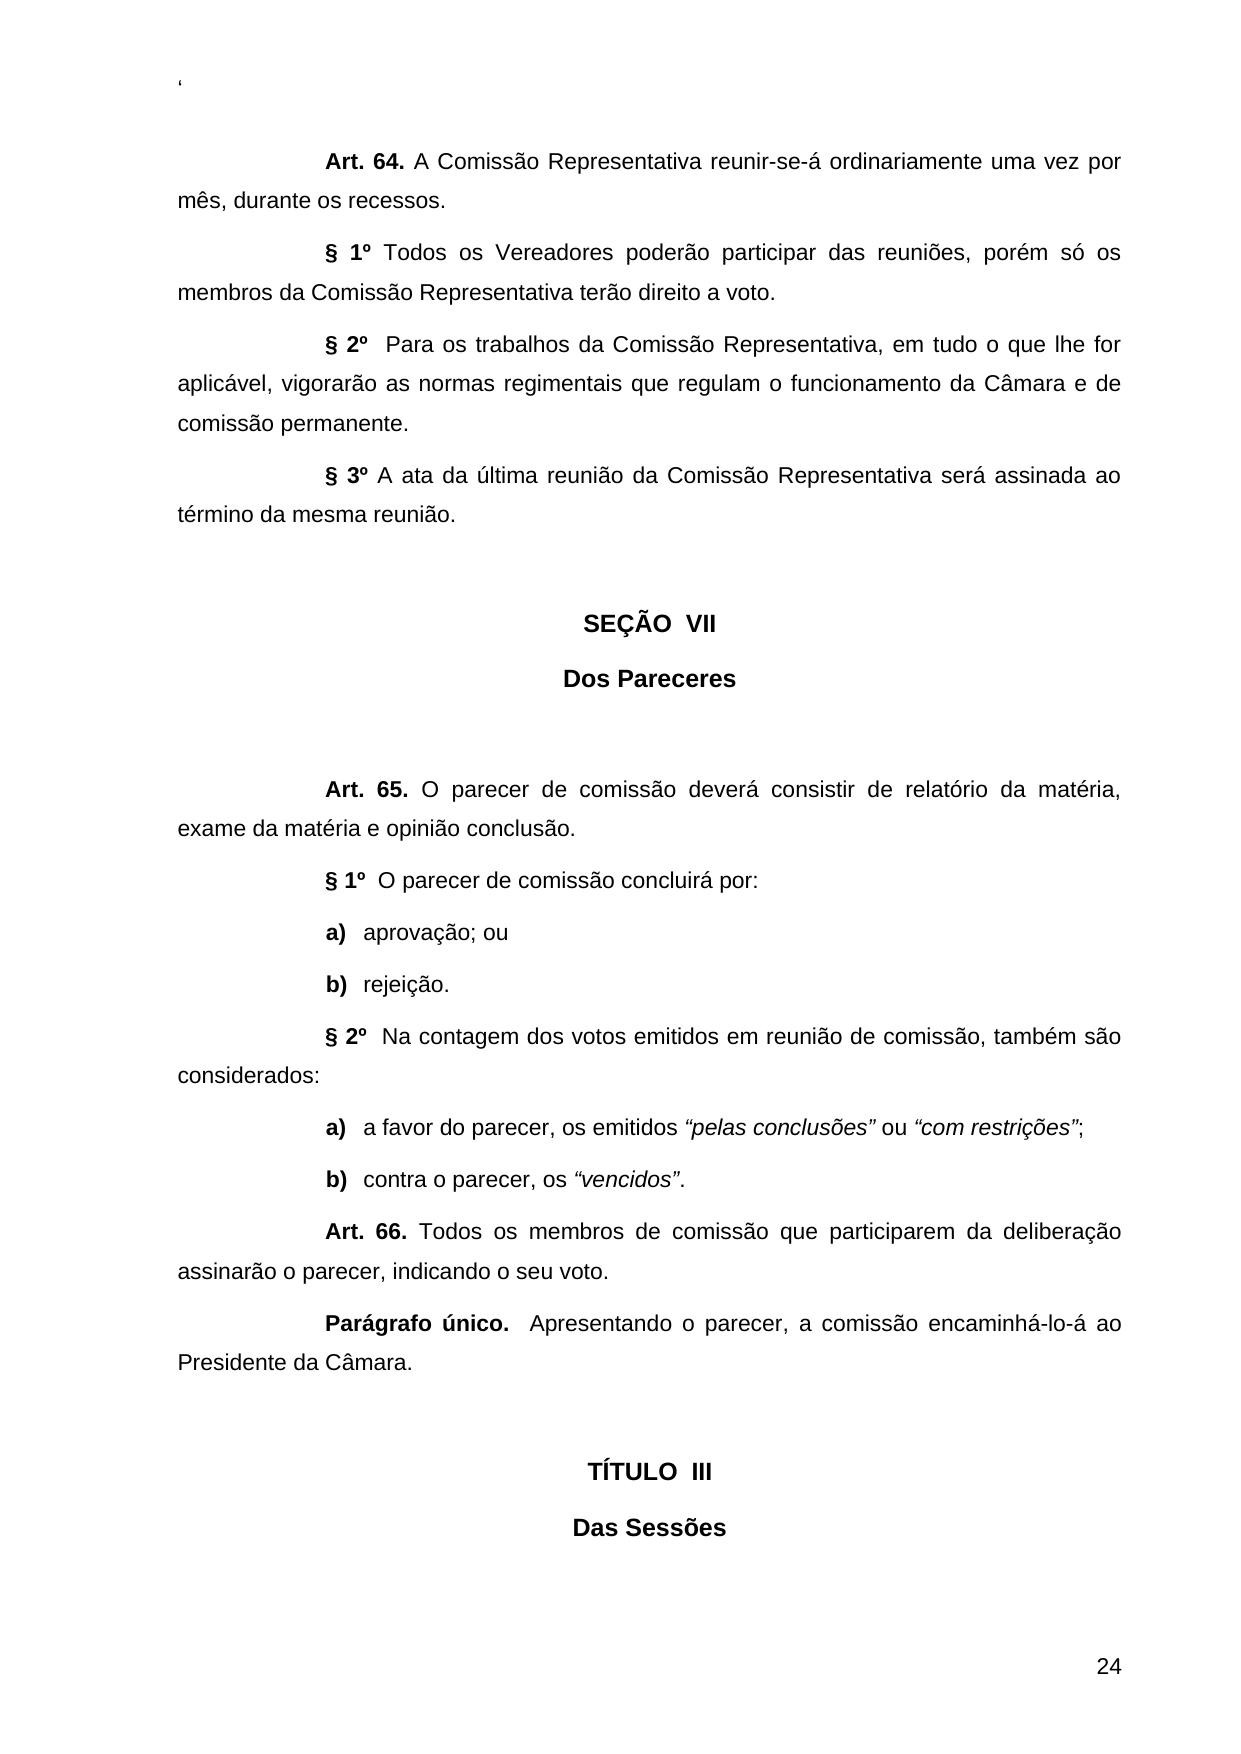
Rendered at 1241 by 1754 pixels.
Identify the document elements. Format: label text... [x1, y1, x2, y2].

title Art. 65. O parecer de comissão deverá consistir de relatório da matéria, exame da matéria e opinião conclusão. [177, 776, 1122, 841]
title rejeição. [326, 971, 1122, 997]
title a favor do parecer, os emitidos “pelas conclusões” ou “com restrições”; [326, 1114, 1122, 1141]
title § 1º O parecer de comissão concluirá por: [177, 867, 1122, 893]
title § 2º Na contagem dos votos emitidos em reunião de comissão, também são considerados: [177, 1023, 1122, 1089]
title Dos Pareceres [177, 664, 1122, 693]
title § 3º A ata da última reunião da Comissão Representativa será assinada ao término da mesma reunião. [177, 462, 1122, 527]
title Art. 66. Todos os membros de comissão que participarem da deliberação assinarão o parecer, indicando o seu voto. [177, 1218, 1122, 1284]
title aprovação; ou [326, 919, 1122, 945]
title § 2º Para os trabalhos da Comissão Representativa, em tudo o que lhe for aplicável, vigorarão as normas regimentais que regulam o funcionamento da Câmara e de comissão permanente. [177, 331, 1122, 436]
title SEÇÃO VII [177, 609, 1122, 637]
title TÍTULO III [177, 1457, 1122, 1486]
title contra o parecer, os “vencidos”. [326, 1166, 1122, 1193]
title Art. 64. A Comissão Representativa reunir-se-á ordinariamente uma vez por mês, durante os recessos. [177, 148, 1122, 213]
title Parágrafo único. Apresentando o parecer, a comissão encaminhá-lo-á ao Presidente da Câmara. [177, 1310, 1122, 1376]
title Das Sessões [177, 1512, 1122, 1541]
title § 1º Todos os Vereadores poderão participar das reuniões, porém só os membros da Comissão Representativa terão direito a voto. [177, 239, 1122, 305]
